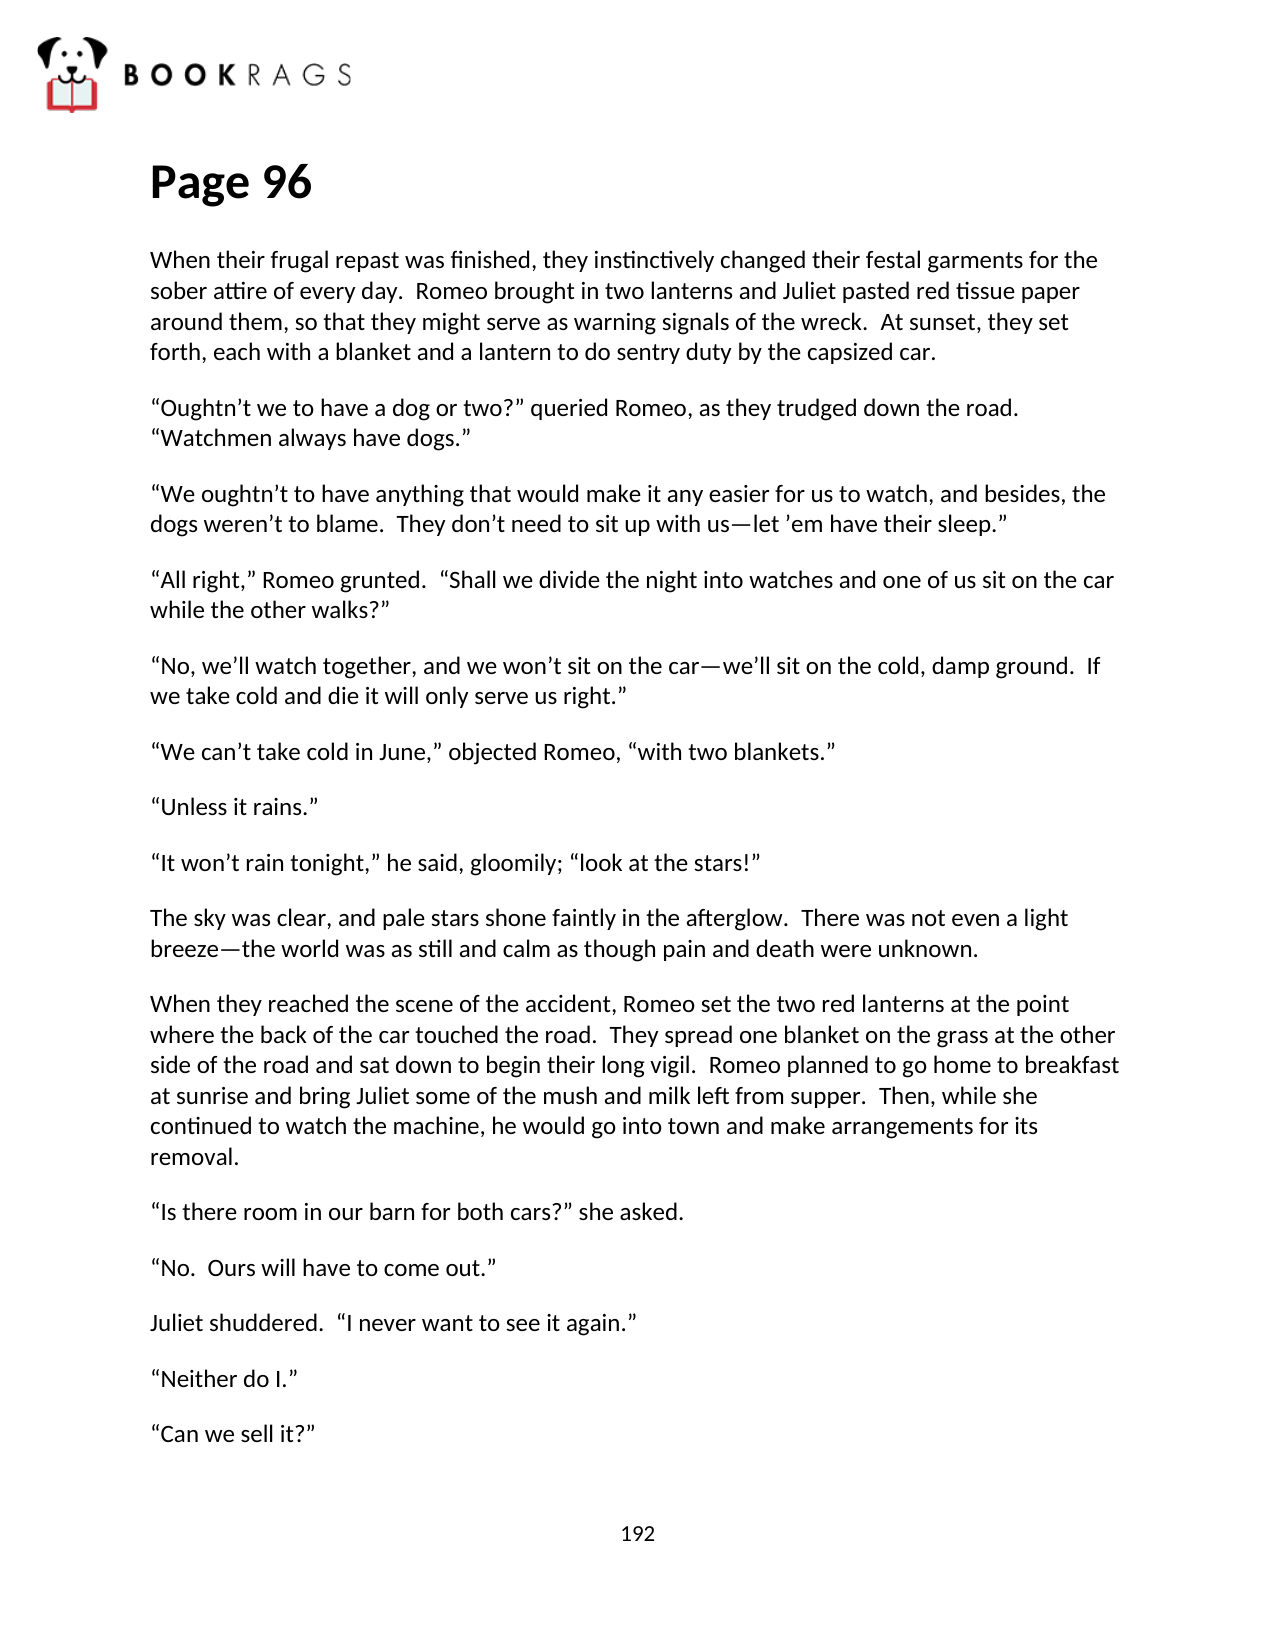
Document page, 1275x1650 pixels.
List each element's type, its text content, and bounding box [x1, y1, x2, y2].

text “We oughtn’t to have anything that would make it any easier for us to watch, and besides, the dogs weren’t to blame. They don’t need to sit up with us—­let ’em have their sleep.” [150, 478, 1125, 539]
text “Neither do I.” [150, 1363, 1125, 1394]
text When their frugal repast was finished, they instinctively changed their festal garments for the sober attire of every day. Romeo brought in two lanterns and Juliet pasted red tissue paper around them, so that they might serve as warning signals of the wreck. At sunset, they set forth, each with a blanket and a lantern to do sentry duty by the capsized car. [150, 244, 1125, 367]
text When they reached the scene of the accident, Romeo set the two red lanterns at the point where the back of the car touched the road. They spread one blanket on the grass at the other side of the road and sat down to begin their long vigil. Romeo planned to go home to breakfast at sunrise and bring Juliet some of the mush and milk left from supper. Then, while she continued to watch the machine, he would go into town and make arrangements for its removal. [150, 988, 1125, 1172]
text “Oughtn’t we to have a dog or two?” queried Romeo, as they trudged down the road. “Watchmen always have dogs.” [150, 392, 1125, 453]
text “We can’t take cold in June,” objected Romeo, “with two blankets.” [150, 736, 1125, 766]
text “All right,” Romeo grunted. “Shall we divide the night into watches and one of us sit on the car while the other walks?” [150, 564, 1125, 625]
text The sky was clear, and pale stars shone faintly in the afterglow. There was not even a light breeze—­the world was as still and calm as though pain and death were unknown. [150, 902, 1125, 963]
text “Can we sell it?” [150, 1419, 1125, 1449]
text Page 96 [150, 150, 1125, 211]
text “It won’t rain tonight,” he said, gloomily; “look at the stars!” [150, 847, 1125, 877]
text “Unless it rains.” [150, 791, 1125, 822]
text Juliet shuddered. “I never want to see it again.” [150, 1308, 1125, 1338]
picture [37, 37, 351, 113]
text “No, we’ll watch together, and we won’t sit on the car—­we’ll sit on the cold, damp ground. If we take cold and die it will only serve us right.” [150, 650, 1125, 711]
text “No. Ours will have to come out.” [150, 1252, 1125, 1283]
text “Is there room in our barn for both cars?” she asked. [150, 1197, 1125, 1227]
